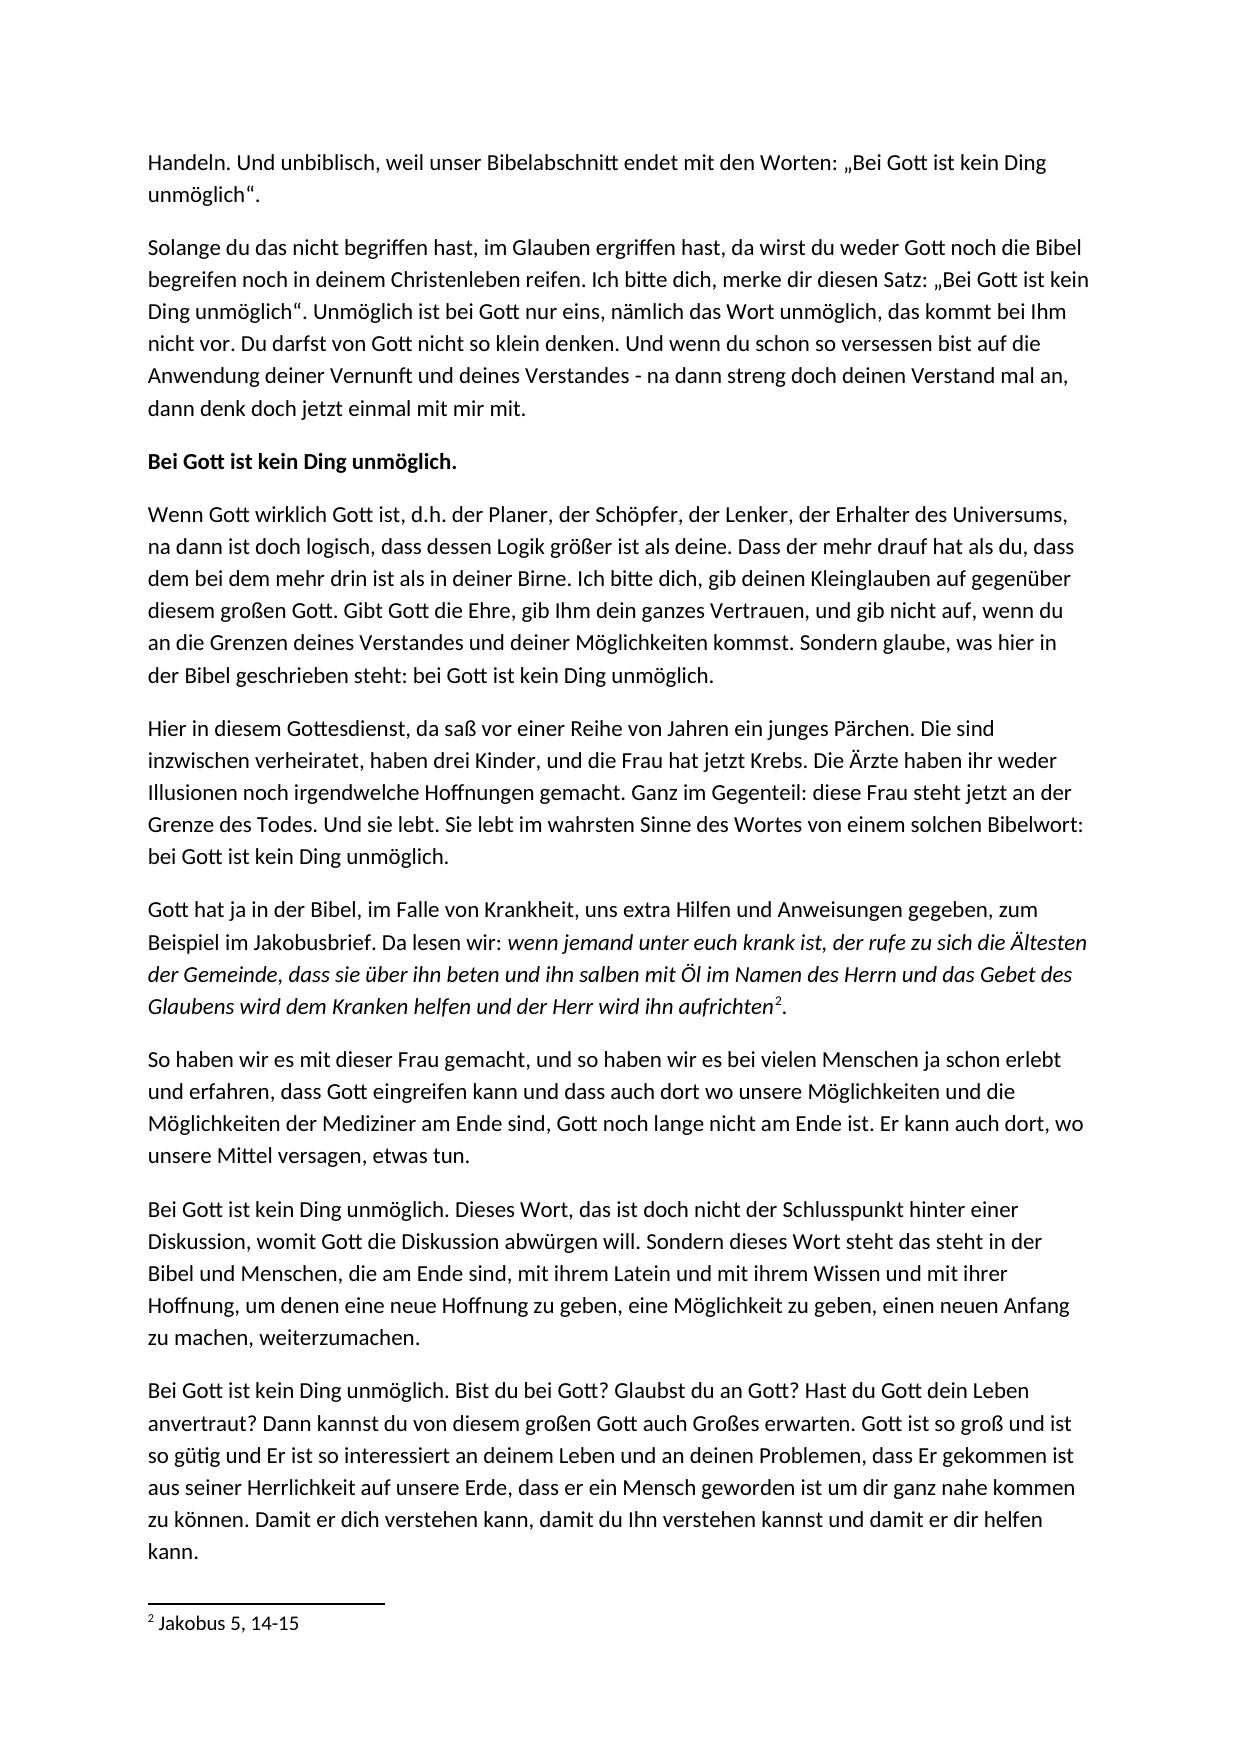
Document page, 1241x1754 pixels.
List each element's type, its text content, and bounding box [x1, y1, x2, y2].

text Solange du das nicht begriffen hast, im Glauben ergriffen hast, da wirst du weder Gott noch die Bibel begreifen noch in deinem Christenleben reifen. Ich bitte dich, merke dir diesen Satz: „Bei Gott ist kein Ding unmöglich“. Unmöglich ist bei Gott nur eins, nämlich das Wort unmöglich, das kommt bei Ihm nicht vor. Du darfst von Gott nicht so klein denken. Und wenn du schon so versessen bist auf die Anwendung deiner Vernunft und deines Verstandes - na dann streng doch deinen Verstand mal an, dann denk doch jetzt einmal mit mir mit. [148, 233, 1093, 422]
text So haben wir es mit dieser Frau gemacht, und so haben wir es bei vielen Menschen ja schon erlebt und erfahren, dass Gott eingreifen kann und dass auch dort wo unsere Möglichkeiten und die Möglichkeiten der Mediziner am Ende sind, Gott noch lange nicht am Ende ist. Er kann auch dort, wo unsere Mittel versagen, etwas tun. [148, 1045, 1093, 1170]
text Bei Gott ist kein Ding unmöglich. Bist du bei Gott? Glaubst du an Gott? Hast du Gott dein Leben anvertraut? Dann kannst du von diesem großen Gott auch Großes erwarten. Gott ist so groß und ist so gütig und Er ist so interessiert an deinem Leben und an deinen Problemen, dass Er gekommen ist aus seiner Herrlichkeit auf unsere Erde, dass er ein Mensch geworden ist um dir ganz nahe kommen zu können. Damit er dich verstehen kann, damit du Ihn verstehen kannst und damit er dir helfen kann. [148, 1376, 1093, 1565]
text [148, 148, 1093, 208]
text Wenn Gott wirklich Gott ist, d.h. der Planer, der Schöpfer, der Lenker, der Erhalter des Universums, na dann ist doch logisch, dass dessen Logik größer ist als deine. Dass der mehr drauf hat als du, dass dem bei dem mehr drin ist als in deiner Birne. Ich bitte dich, gib deinen Kleinglauben auf gegenüber diesem großen Gott. Gibt Gott die Ehre, gib Ihm dein ganzes Vertrauen, und gib nicht auf, wenn du an die Grenzen deines Verstandes und deiner Möglichkeiten kommst. Sondern glaube, was hier in der Bibel geschrieben steht: bei Gott ist kein Ding unmöglich. [148, 500, 1093, 689]
text Bei Gott ist kein Ding unmöglich. [148, 447, 1093, 475]
text Hier in diesem Gottesdienst, da saß vor einer Reihe von Jahren ein junges Pärchen. Die sind inzwischen verheiratet, haben drei Kinder, und die Frau hat jetzt Krebs. Die Ärzte haben ihr weder Illusionen noch irgendwelche Hoffnungen gemacht. Ganz im Gegenteil: diese Frau steht jetzt an der Grenze des Todes. Und sie lebt. Sie lebt im wahrsten Sinne des Wortes von einem solchen Bibelwort: bei Gott ist kein Ding unmöglich. [148, 714, 1093, 871]
text Bei Gott ist kein Ding unmöglich. Dieses Wort, das ist doch nicht der Schlusspunkt hinter einer Diskussion, womit Gott die Diskussion abwürgen will. Sondern dieses Wort steht das steht in der Bibel und Menschen, die am Ende sind, mit ihrem Latein und mit ihrem Wissen und mit ihrer Hoffnung, um denen eine neue Hoffnung zu geben, eine Möglichkeit zu geben, einen neuen Anfang zu machen, weiterzumachen. [148, 1195, 1093, 1351]
text Gott hat ja in der Bibel, im Falle von Krankheit, uns extra Hilfen und Anweisungen gegeben, zum Beispiel im Jakobusbrief. Da lesen wir: wenn jemand unter euch krank ist, der rufe zu sich die Ältesten der Gemeinde, dass sie über ihn beten und ihn salben mit Öl im Namen des Herrn und das Gebet des Glaubens wird dem Kranken helfen und der Herr wird ihn aufrichten. [148, 896, 1093, 1020]
